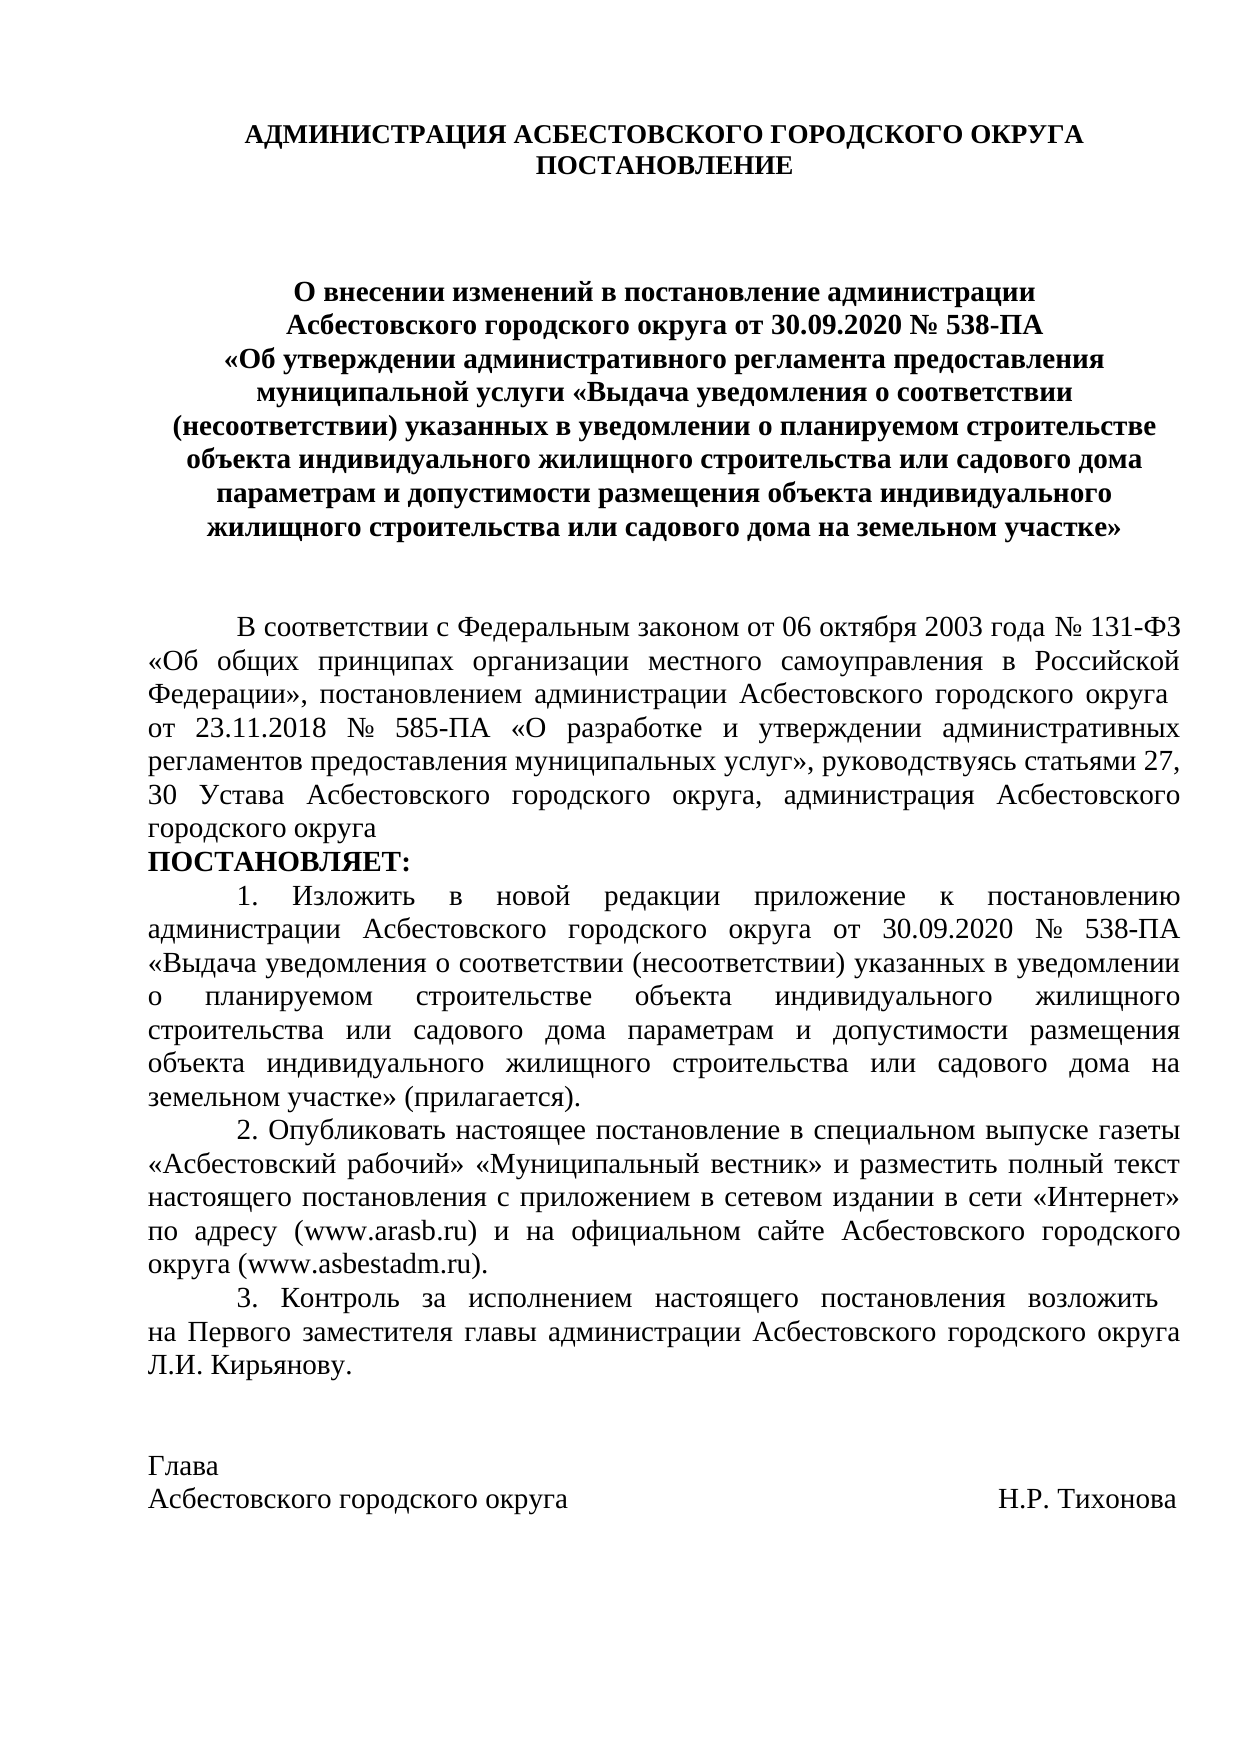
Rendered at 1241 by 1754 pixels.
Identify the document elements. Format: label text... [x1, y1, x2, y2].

text Глава [148, 1448, 1181, 1481]
text ПОСТАНОВЛЯЕТ: [148, 844, 1181, 878]
text АДМИНИСТРАЦИЯ АСБЕСТОВСКОГО ГОРОДСКОГО ОКРУГА [148, 118, 1181, 149]
text О внесении изменений в постановление администрации [148, 274, 1181, 307]
text ПОСТАНОВЛЕНИЕ [148, 149, 1181, 180]
text Асбестовского городского округа от 30.09.2020 № 538-ПА [148, 307, 1181, 341]
text В соответствии с Федеральным законом от 06 октября 2003 года № 131-ФЗ «Об общих принципах организации местного самоуправления в Российской Федерации», постановлением администрации Асбестовского городского округа от 23.11.2018 № 585-ПА «О разработке и утверждении административных регламентов предоставления муниципальных услуг», руководствуясь статьями 27, 30 Устава Асбестовского городского округа, администрация Асбестовского городского округа [148, 609, 1181, 844]
text Асбестовского городского округа Н.Р. Тихонова [148, 1481, 1181, 1515]
text 1. Изложить в новой редакции приложение к постановлению администрации Асбестовского городского округа от 30.09.2020 № 538-ПА «Выдача уведомления о соответствии (несоответствии) указанных в уведомлении о планируемом строительстве объекта индивидуального жилищного строительства или садового дома параметрам и допустимости размещения объекта индивидуального жилищного строительства или садового дома на земельном участке» (прилагается). [148, 878, 1181, 1112]
text «Об утверждении административного регламента предоставления муниципальной услуги «Выдача уведомления о соответствии (несоответствии) указанных в уведомлении о планируемом строительстве объекта индивидуального жилищного строительства или садового дома параметрам и допустимости размещения объекта индивидуального жилищного строительства или садового дома на земельном участке» [148, 341, 1181, 542]
text 2. Опубликовать настоящее постановление в специальном выпуске газеты «Асбестовский рабочий» «Муниципальный вестник» и разместить полный текст настоящего постановления с приложением в сетевом издании в сети «Интернет» по адресу (www.arasb.ru) и на официальном сайте Асбестовского городского округа (www.asbestadm.ru). [148, 1112, 1181, 1280]
text 3. Контроль за исполнением настоящего постановления возложить на Первого заместителя главы администрации Асбестовского городского округа Л.И. Кирьянову. [148, 1280, 1181, 1381]
